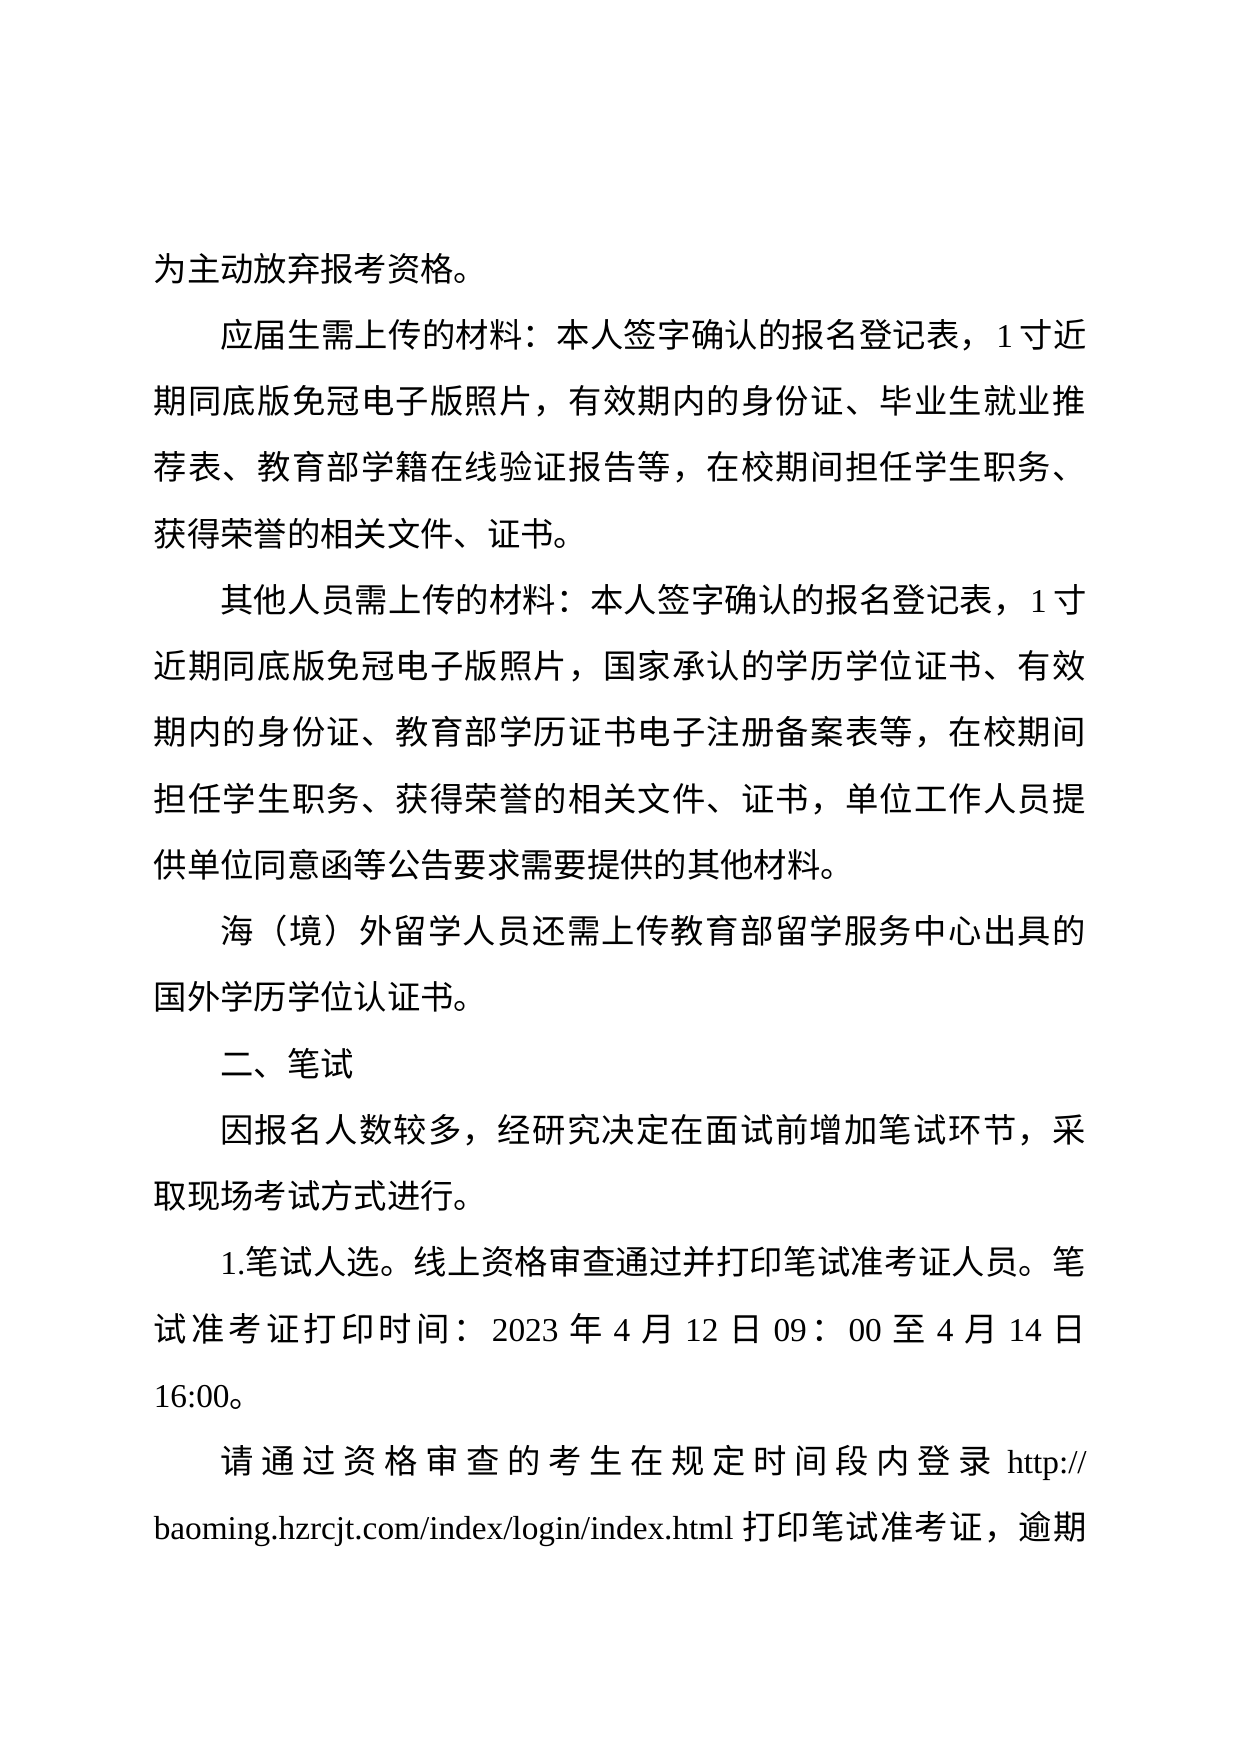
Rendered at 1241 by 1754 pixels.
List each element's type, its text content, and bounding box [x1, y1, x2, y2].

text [153, 233, 1087, 299]
text 海（境）外留学人员还需上传教育部留学服务中心出具的国外学历学位认证书。 [153, 896, 1087, 1028]
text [153, 1426, 1087, 1558]
text 应届生需上传的材料：本人签字确认的报名登记表，1寸近期同底版免冠电子版照片，有效期内的身份证、毕业生就业推荐表、教育部学籍在线验证报告等，在校期间担任学生职务、获得荣誉的相关文件、证书。 [153, 299, 1087, 564]
text 其他人员需上传的材料：本人签字确认的报名登记表，1寸近期同底版免冠电子版照片，国家承认的学历学位证书、有效期内的身份证、教育部学历证书电子注册备案表等，在校期间担任学生职务、获得荣誉的相关文件、证书，单位工作人员提供单位同意函等公告要求需要提供的其他材料。 [153, 564, 1087, 896]
text 二、笔试 [153, 1028, 1087, 1094]
text 因报名人数较多，经研究决定在面试前增加笔试环节，采取现场考试方式进行。 [153, 1094, 1087, 1227]
text 1.笔试人选。线上资格审查通过并打印笔试准考证人员。笔试准考证打印时间：2023年4月12日09：00至4月14日16:00。 [153, 1227, 1087, 1426]
